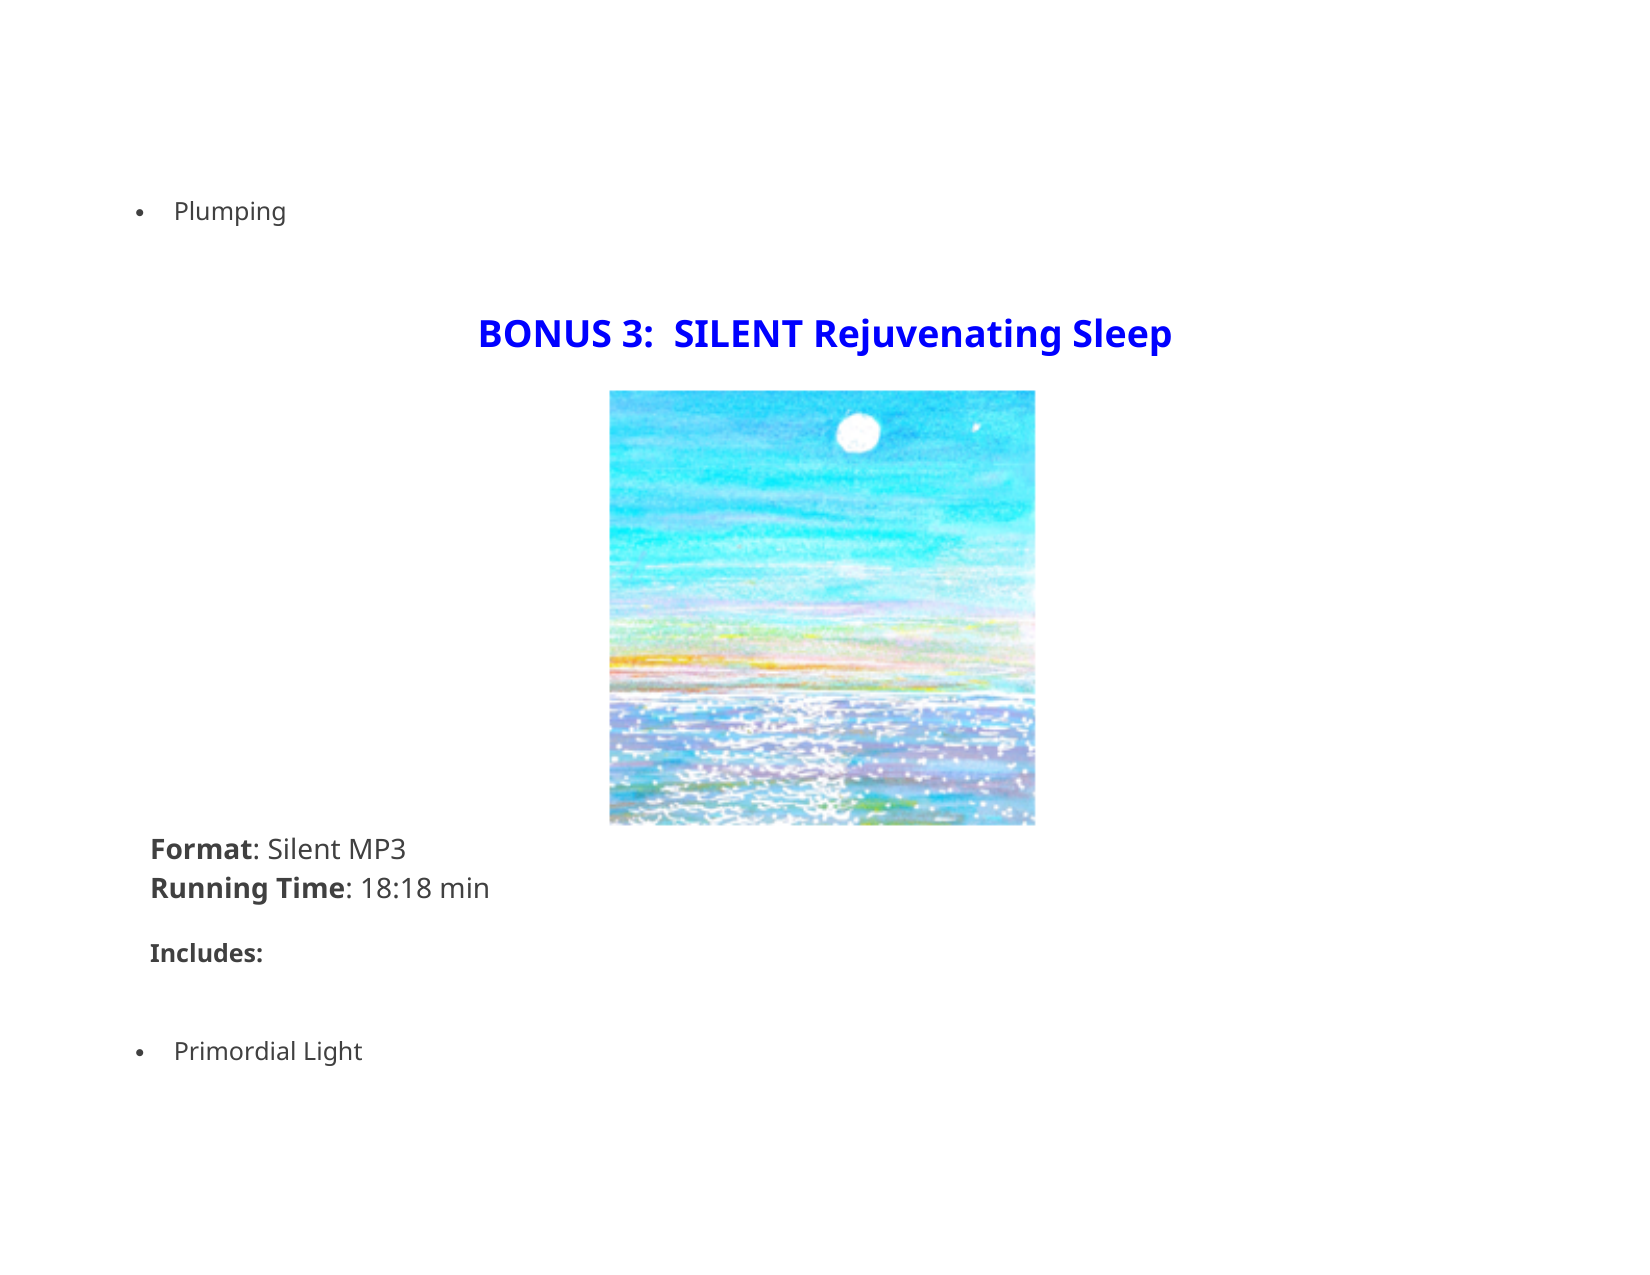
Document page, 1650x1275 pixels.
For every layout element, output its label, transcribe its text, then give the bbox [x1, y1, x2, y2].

text Includes: [150, 935, 1500, 998]
text BONUS 3: SILENT Rejuvenating Sleep [150, 308, 1500, 359]
text Format: Silent MP3 Running Time: 18:18 min [150, 829, 1500, 906]
list Plumping [136, 187, 1500, 227]
picture [606, 387, 1044, 830]
list Primordial Light [136, 1027, 1500, 1067]
